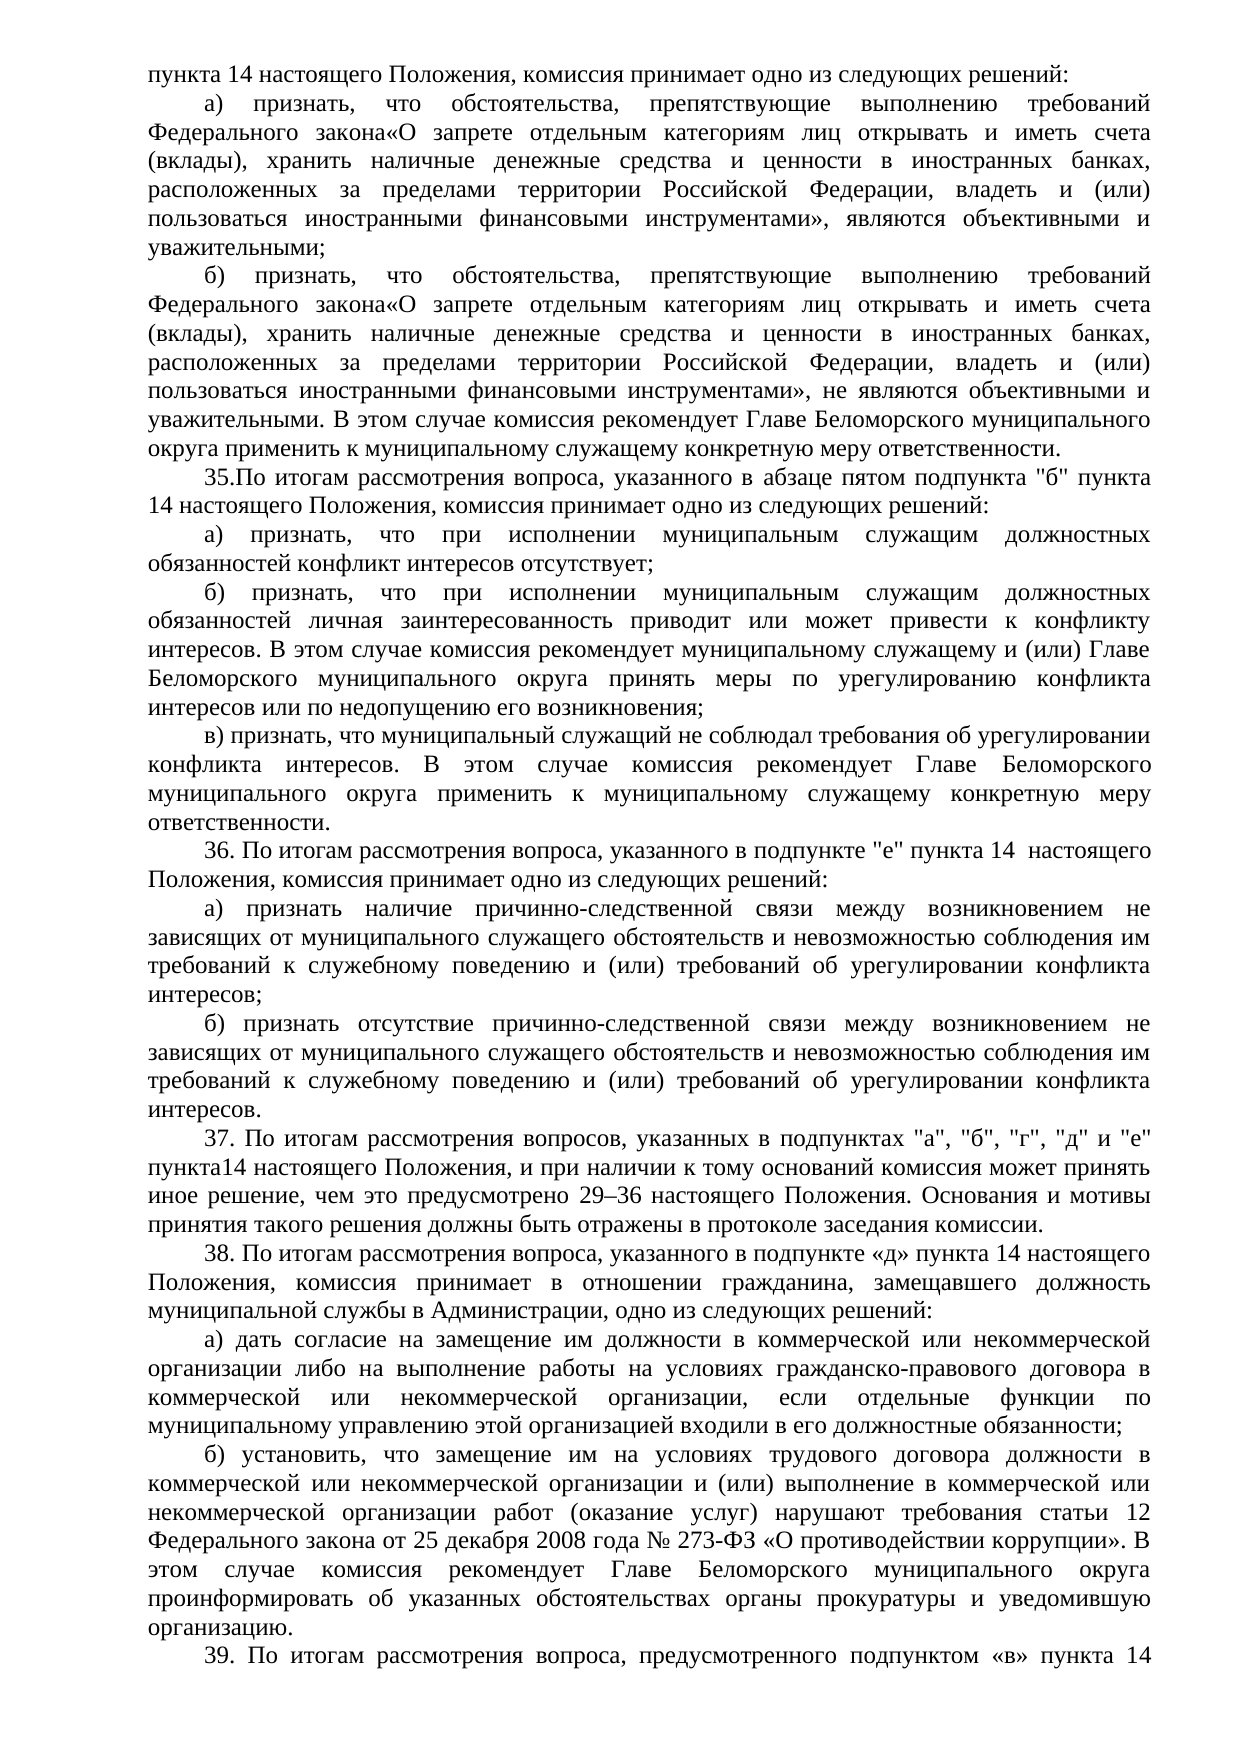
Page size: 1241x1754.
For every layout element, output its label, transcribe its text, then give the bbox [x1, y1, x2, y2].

text в) признать, что муниципальный служащий не соблюдал требования об урегулировании конфликта интересов. В этом случае комиссия рекомендует Главе Беломорского муниципального округа применить к муниципальному служащему конкретную меру ответственности. [148, 720, 1152, 835]
text б) установить, что замещение им на условиях трудового договора должности в коммерческой или некоммерческой организации и (или) выполнение в коммерческой или некоммерческой организации работ (оказание услуг) нарушают требования статьи 12 Федерального закона от 25 декабря 2008 года № 273-ФЗ «О противодействии коррупции». В этом случае комиссия рекомендует Главе Беломорского муниципального округа проинформировать об указанных обстоятельствах органы прокуратуры и уведомившую организацию. [148, 1439, 1152, 1640]
text а) признать, что обстоятельства, препятствующие выполнению требований Федерального закона«О запрете отдельным категориям лиц открывать и иметь счета (вклады), хранить наличные денежные средства и ценности в иностранных банках, расположенных за пределами территории Российской Федерации, владеть и (или) пользоваться иностранными финансовыми инструментами», являются объективными и уважительными; [148, 88, 1152, 260]
text 38. По итогам рассмотрения вопроса, указанного в подпункте «д» пункта 14 настоящего Положения, комиссия принимает в отношении гражданина, замещавшего должность муниципальной службы в Администрации, одно из следующих решений: [148, 1238, 1152, 1324]
text б) признать отсутствие причинно-следственной связи между возникновением не зависящих от муниципального служащего обстоятельств и невозможностью соблюдения им требований к служебному поведению и (или) требований об урегулировании конфликта интересов. [148, 1008, 1152, 1123]
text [148, 59, 1152, 88]
text б) признать, что обстоятельства, препятствующие выполнению требований Федерального закона«О запрете отдельным категориям лиц открывать и иметь счета (вклады), хранить наличные денежные средства и ценности в иностранных банках, расположенных за пределами территории Российской Федерации, владеть и (или) пользоваться иностранными финансовыми инструментами», не являются объективными и уважительными. В этом случае комиссия рекомендует Главе Беломорского муниципального округа применить к муниципальному служащему конкретную меру ответственности. [148, 260, 1152, 462]
text 35.По итогам рассмотрения вопроса, указанного в абзаце пятом подпункта "б" пункта 14 настоящего Положения, комиссия принимает одно из следующих решений: [148, 462, 1152, 519]
text а) признать, что при исполнении муниципальным служащим должностных обязанностей конфликт интересов отсутствует; [148, 519, 1152, 577]
text а) дать согласие на замещение им должности в коммерческой или некоммерческой организации либо на выполнение работы на условиях гражданско-правового договора в коммерческой или некоммерческой организации, если отдельные функции по муниципальному управлению этой организацией входили в его должностные обязанности; [148, 1324, 1152, 1439]
text б) признать, что при исполнении муниципальным служащим должностных обязанностей личная заинтересованность приводит или может привести к конфликту интересов. В этом случае комиссия рекомендует муниципальному служащему и (или) Главе Беломорского муниципального округа принять меры по урегулированию конфликта интересов или по недопущению его возникновения; [148, 577, 1152, 720]
text а) признать наличие причинно-следственной связи между возникновением не зависящих от муниципального служащего обстоятельств и невозможностью соблюдения им требований к служебному поведению и (или) требований об урегулировании конфликта интересов; [148, 893, 1152, 1008]
text 37. По итогам рассмотрения вопросов, указанных в подпунктах "а", "б", "г", "д" и "е" пункта14 настоящего Положения, и при наличии к тому оснований комиссия может принять иное решение, чем это предусмотрено 29–36 настоящего Положения. Основания и мотивы принятия такого решения должны быть отражены в протоколе заседания комиссии. [148, 1123, 1152, 1238]
text 36. По итогам рассмотрения вопроса, указанного в подпункте "е" пункта 14 настоящего Положения, комиссия принимает одно из следующих решений: [148, 835, 1152, 893]
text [148, 1640, 1152, 1669]
